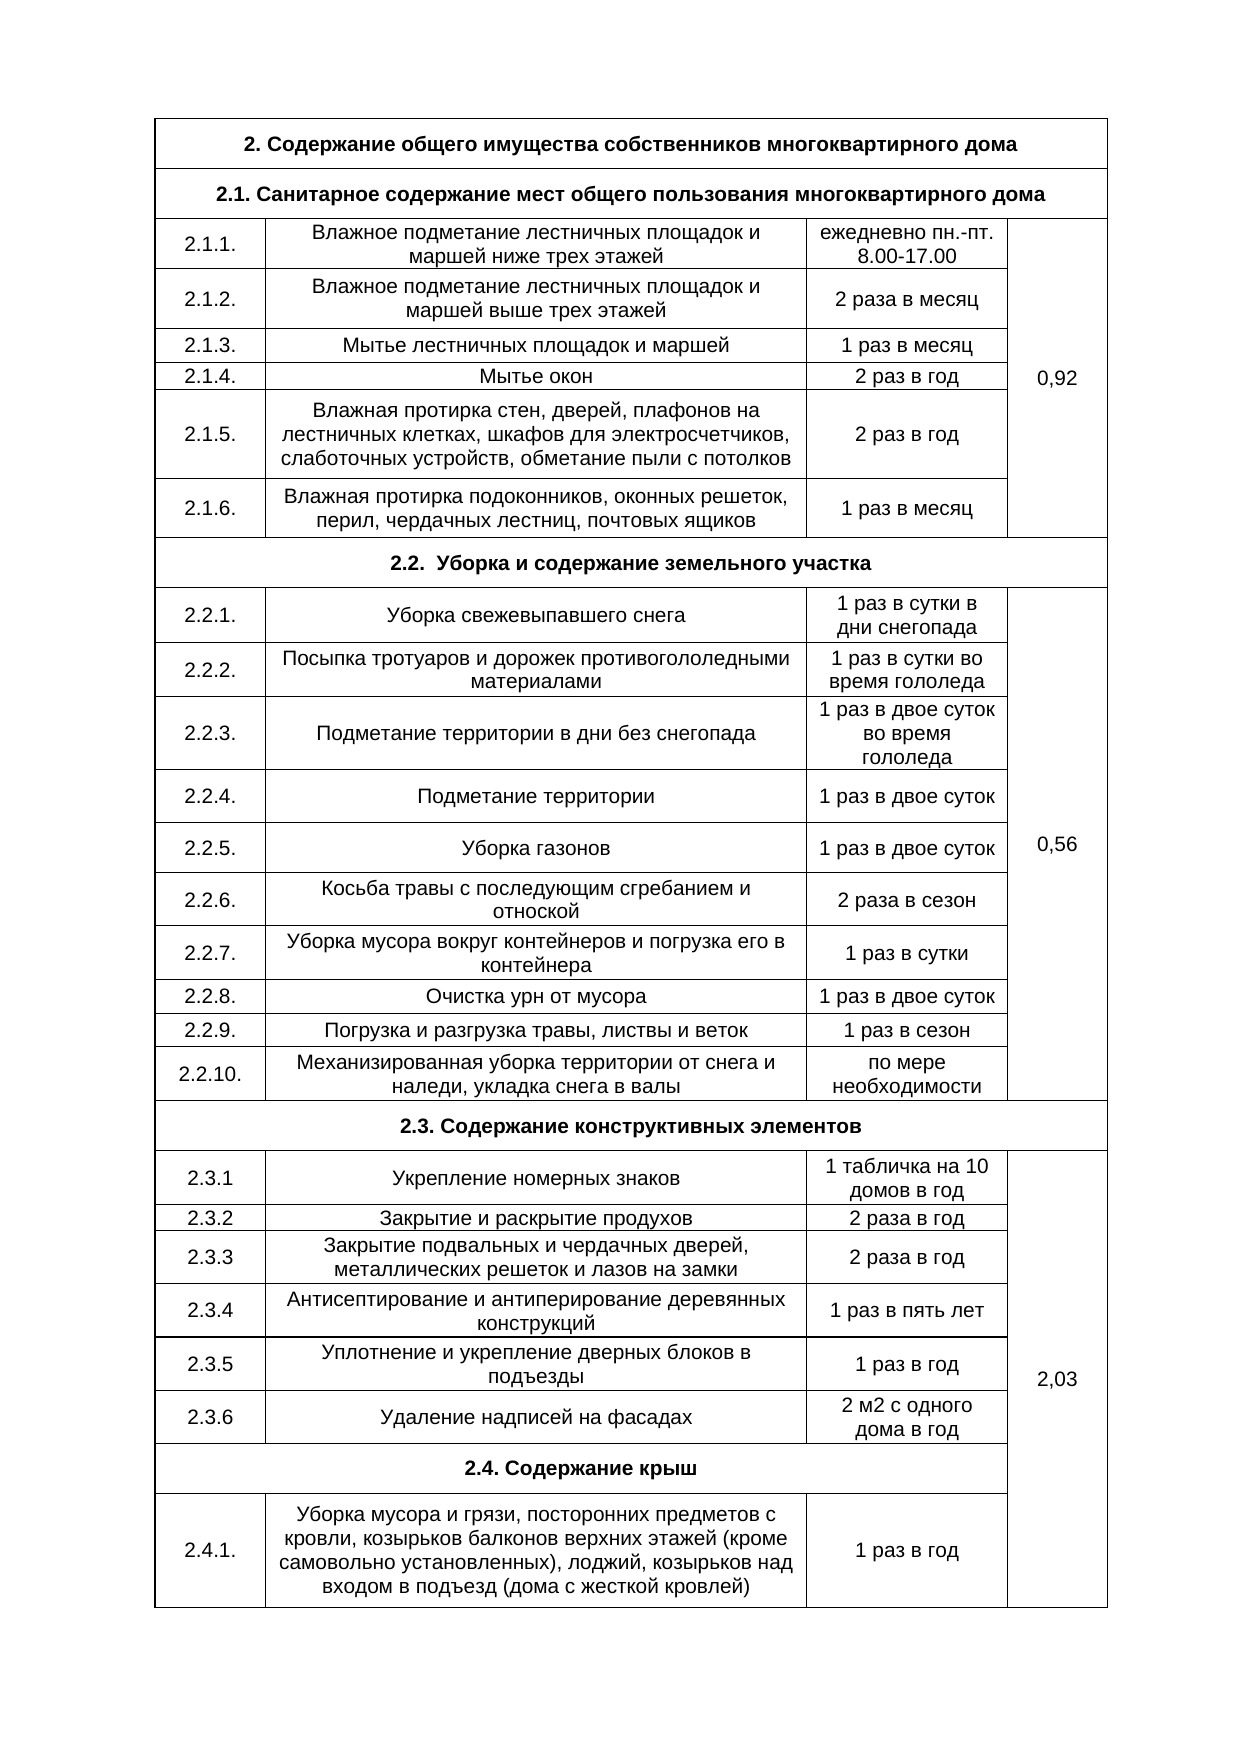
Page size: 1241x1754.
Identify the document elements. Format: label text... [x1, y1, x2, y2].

table_cell 2.1.2. [156, 269, 265, 327]
table_cell 1 раз в сутки во время гололеда [807, 643, 1007, 696]
table_cell Мытье лестничных площадок и маршей [266, 329, 806, 362]
table_cell 2.3.3 [156, 1231, 265, 1283]
table_cell 1 раз в сутки в дни снегопада [807, 588, 1007, 642]
table_cell 1 раз в двое суток во время гололеда [807, 697, 1007, 769]
table_cell 1 раз в двое суток [807, 770, 1007, 822]
table_cell 2 раза в сезон [807, 873, 1007, 925]
table_cell 2.4.1. [156, 1494, 265, 1607]
table_cell 2.2.7. [156, 926, 265, 978]
table_cell 2.2.6. [156, 873, 265, 925]
table_cell 2.3.5 [156, 1338, 265, 1389]
table_cell 2.2. Уборка и содержание земельного участка [156, 538, 1107, 587]
table_cell Мытье окон [266, 363, 806, 388]
table_cell 1 раз в год [807, 1494, 1007, 1607]
table_cell Влажная протирка подоконников, оконных решеток, перил, чердачных лестниц, почтовых ящиков [266, 479, 806, 537]
table_cell Закрытие и раскрытие продухов [266, 1205, 806, 1230]
table_cell 2 раза в год [807, 1231, 1007, 1283]
table_cell 1 раз в двое суток [807, 823, 1007, 872]
table_cell Укрепление номерных знаков [266, 1151, 806, 1203]
table_cell 2.3.6 [156, 1391, 265, 1443]
table_cell Влажное подметание лестничных площадок и маршей ниже трех этажей [266, 219, 806, 268]
table_cell Влажное подметание лестничных площадок и маршей выше трех этажей [266, 269, 806, 327]
table_cell Закрытие подвальных и чердачных дверей, металлических решеток и лазов на замки [266, 1231, 806, 1283]
table_cell 2 м2 с одного дома в год [807, 1391, 1007, 1443]
table_cell 1 раз в пять лет [807, 1284, 1007, 1336]
table_cell 2.2.4. [156, 770, 265, 822]
table_cell 1 раз в год [807, 1338, 1007, 1389]
table_cell ежедневно пн.-пт. 8.00-17.00 [807, 219, 1007, 268]
table_cell 2.2.1. [156, 588, 265, 642]
table_cell 2,03 [1008, 1151, 1107, 1607]
table_cell 2.2.10. [156, 1047, 265, 1100]
table_cell 2.3. Содержание конструктивных элементов [156, 1101, 1107, 1150]
table_cell 2.1.3. [156, 329, 265, 362]
table_cell 1 раз в сезон [807, 1014, 1007, 1046]
table_cell 2.1. Санитарное содержание мест общего пользования многоквартирного дома [156, 169, 1107, 218]
table_cell 1 табличка на 10 домов в год [807, 1151, 1007, 1203]
table_cell 2.2.8. [156, 980, 265, 1013]
table_cell 2.1.6. [156, 479, 265, 537]
table_cell 2.2.2. [156, 643, 265, 696]
table_cell 2.2.3. [156, 697, 265, 769]
table_cell 2.4. Содержание крыш [156, 1444, 1007, 1493]
table_cell 1 раз в месяц [807, 479, 1007, 537]
table_cell 2 раз в год [807, 390, 1007, 477]
table_cell 2.2.9. [156, 1014, 265, 1046]
table_cell 2 раз в год [807, 363, 1007, 388]
table_cell 2.2.5. [156, 823, 265, 872]
table_cell Уборка мусора вокруг контейнеров и погрузка его в контейнера [266, 926, 806, 978]
table_cell 2 раза в месяц [807, 269, 1007, 327]
table_cell по мере необходимости [807, 1047, 1007, 1100]
table_cell 2.3.4 [156, 1284, 265, 1336]
table_cell 1 раз в месяц [807, 329, 1007, 362]
table_cell 2.1.4. [156, 363, 265, 388]
table_cell Подметание территории [266, 770, 806, 822]
table_cell Подметание территории в дни без снегопада [266, 697, 806, 769]
table_cell 2.3.1 [156, 1151, 265, 1203]
table_cell 1 раз в сутки [807, 926, 1007, 978]
table_cell Косьба травы с последующим сгребанием и отноской [266, 873, 806, 925]
table_cell 1 раз в двое суток [807, 980, 1007, 1013]
table_cell Очистка урн от мусора [266, 980, 806, 1013]
table_cell Механизированная уборка территории от снега и наледи, укладка снега в валы [266, 1047, 806, 1100]
table_cell 2.1.1. [156, 219, 265, 268]
table_cell Влажная протирка стен, дверей, плафонов на лестничных клетках, шкафов для электросчетчиков, слаботочных устройств, обметание пыли с потолков [266, 390, 806, 477]
table_cell 2 раза в год [807, 1205, 1007, 1230]
table_cell 0,56 [1008, 588, 1107, 1100]
table_cell 2.1.5. [156, 390, 265, 477]
table_cell 2. Содержание общего имущества собственников многоквартирного дома [156, 119, 1107, 168]
table_cell 0,92 [1008, 219, 1107, 537]
table_cell Удаление надписей на фасадах [266, 1391, 806, 1443]
table_cell 2.3.2 [156, 1205, 265, 1230]
table_cell Уплотнение и укрепление дверных блоков в подъезды [266, 1338, 806, 1389]
table_cell Уборка свежевыпавшего снега [266, 588, 806, 642]
table_cell Погрузка и разгрузка травы, листвы и веток [266, 1014, 806, 1046]
table_cell Антисептирование и антиперирование деревянных конструкций [266, 1284, 806, 1336]
table_cell Уборка мусора и грязи, посторонних предметов с кровли, козырьков балконов верхних этажей (кроме самовольно установленных), лоджий, козырьков над входом в подъезд (дома с жесткой кровлей) [266, 1494, 806, 1607]
table_cell Посыпка тротуаров и дорожек противогололедными материалами [266, 643, 806, 696]
table_cell Уборка газонов [266, 823, 806, 872]
